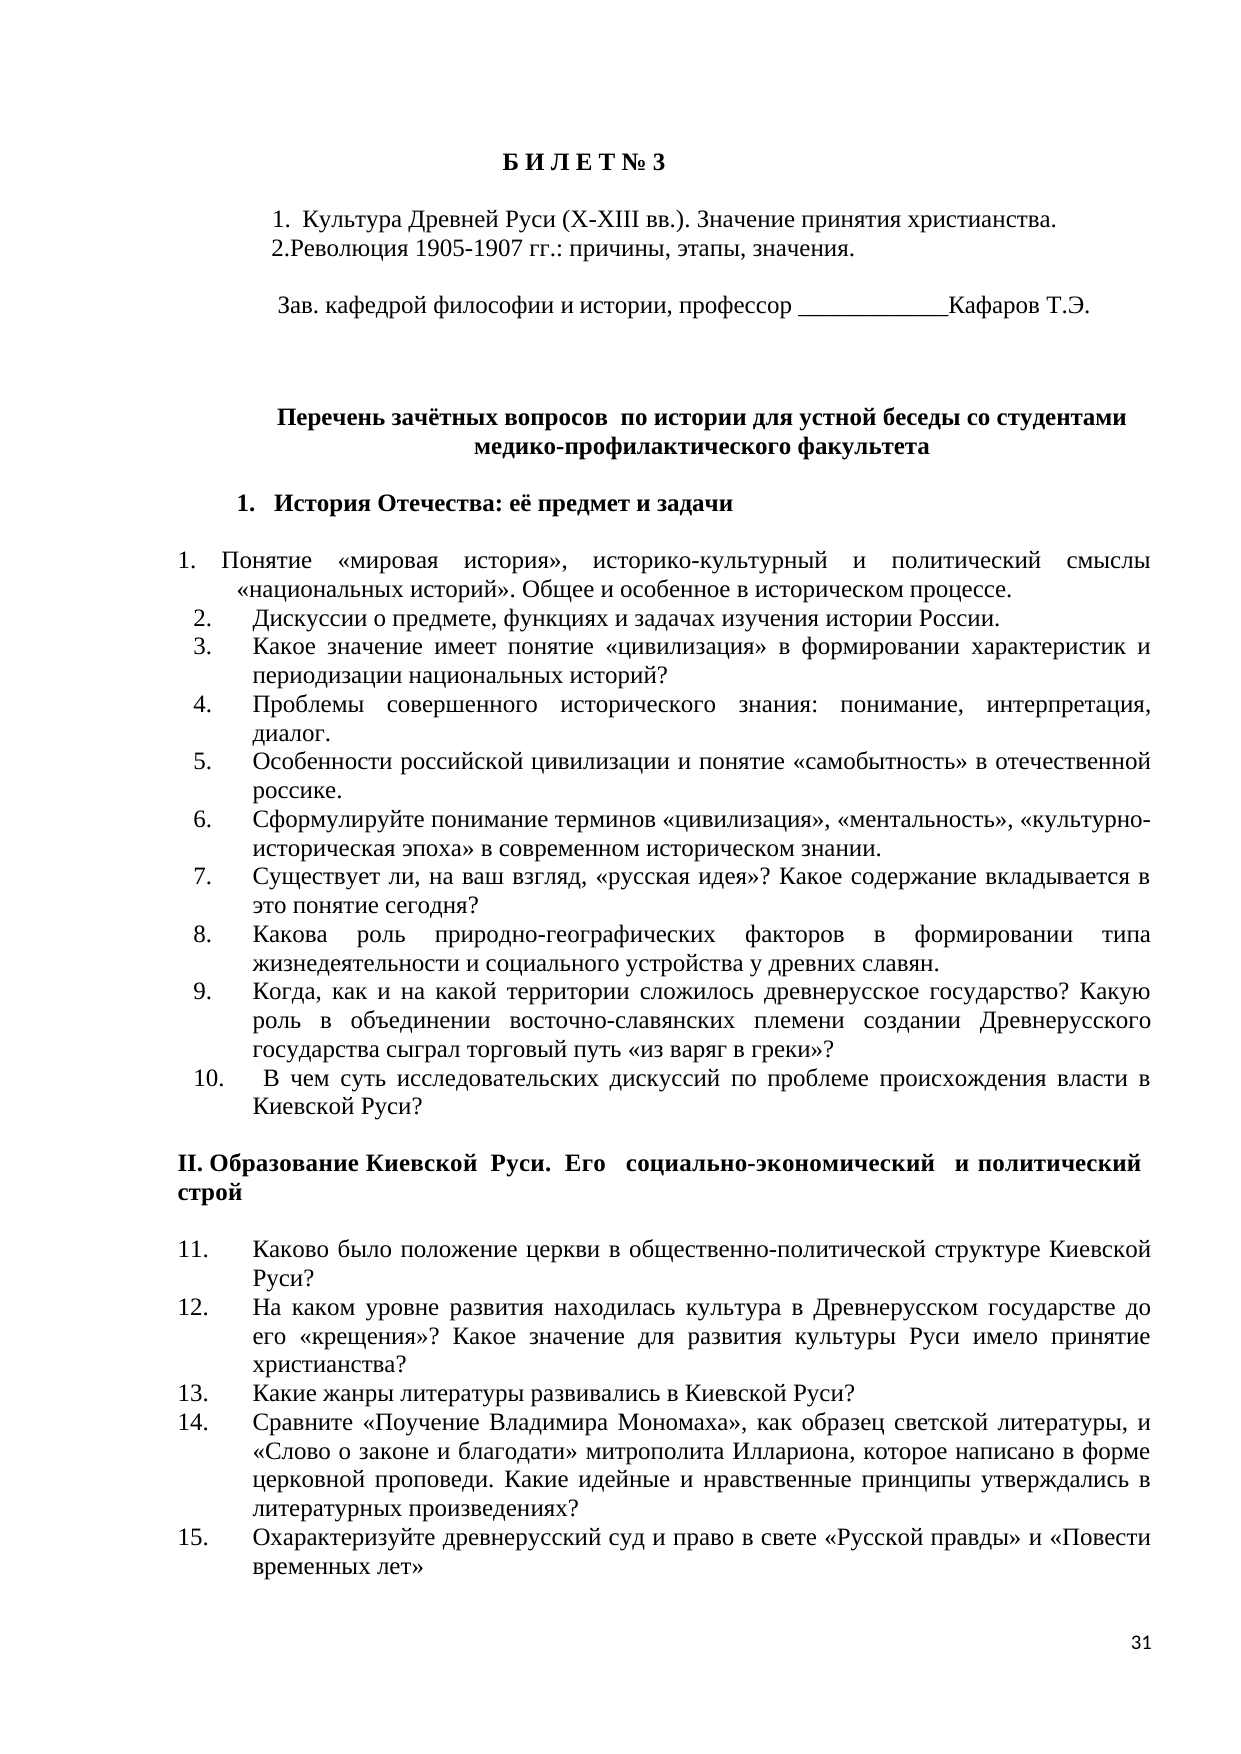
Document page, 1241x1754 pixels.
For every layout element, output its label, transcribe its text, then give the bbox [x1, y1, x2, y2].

text 2.Революция 1905-1907 гг.: причины, этапы, значения. [177, 233, 1152, 262]
list Сформулируйте понимание терминов «цивилизация», «ментальность», «культурно-историческая эпоха» в современном историческом знании. [193, 804, 1152, 861]
list Какое значение имеет понятие «цивилизация» в формировании характеристик и периодизации национальных историй? [193, 631, 1152, 689]
list Проблемы совершенного исторического знания: понимание, интерпретация, диалог. [193, 689, 1152, 746]
list Существует ли, на ваш взгляд, «русская идея»? Какое содержание вкладывается в это понятие сегодня? [193, 861, 1152, 919]
list Когда, как и на какой территории сложилось древнерусское государство? Какую роль в объединении восточно-славянских племени создании Древнерусского государства сыграл торговый путь «из варяг в греки»? [193, 976, 1152, 1063]
list Какие жанры литературы развивались в Киевской Руси? [177, 1378, 1152, 1407]
list Дискуссии о предмете, функциях и задачах изучения истории России. [193, 603, 1152, 631]
list В чем суть исследовательских дискуссий по проблеме происхождения власти в Киевской Руси? [193, 1063, 1152, 1120]
list Особенности российской цивилизации и понятие «самобытность» в отечественной россике. [193, 746, 1152, 804]
text 1. Культура Древней Руси (Х-XIII вв.). Значение принятия христианства. [177, 204, 1152, 233]
list Охарактеризуйте древнерусский суд и право в свете «Русской правды» и «Повести временных лет» [177, 1522, 1152, 1579]
text Перечень зачётных вопросов по истории для устной беседы со студентами медико-профилактического факультета [252, 402, 1152, 460]
list Каково было положение церкви в общественно-политической структуре Киевской Руси? [177, 1234, 1152, 1292]
text Зав. кафедрой философии и истории, профессор ____________Кафаров Т.Э. [177, 291, 1152, 319]
list Какова роль природно-географических факторов в формировании типа жизнедеятельности и социального устройства у древних славян. [193, 919, 1152, 976]
text Б И Л Е Т № 3 [177, 147, 1152, 176]
text II. Образование Киевской Руси. Его социально-экономический и политический строй [177, 1148, 1152, 1206]
list Сравните «Поучение Владимира Мономаха», как образец светской литературы, и «Слово о законе и благодати» митрополита Иллариона, которое написано в форме церковной проповеди. Какие идейные и нравственные принципы утверждались в литературных произведениях? [177, 1407, 1152, 1522]
list На каком уровне развития находилась культура в Древнерусском государстве до его «крещения»? Какое значение для развития культуры Руси имело принятие христианства? [177, 1292, 1152, 1378]
text 1. Понятие «мировая история», историко-культурный и политический смыслы «национальных историй». Общее и особенное в историческом процессе. [177, 545, 1152, 603]
list История Отечества: её предмет и задачи [236, 488, 1152, 517]
